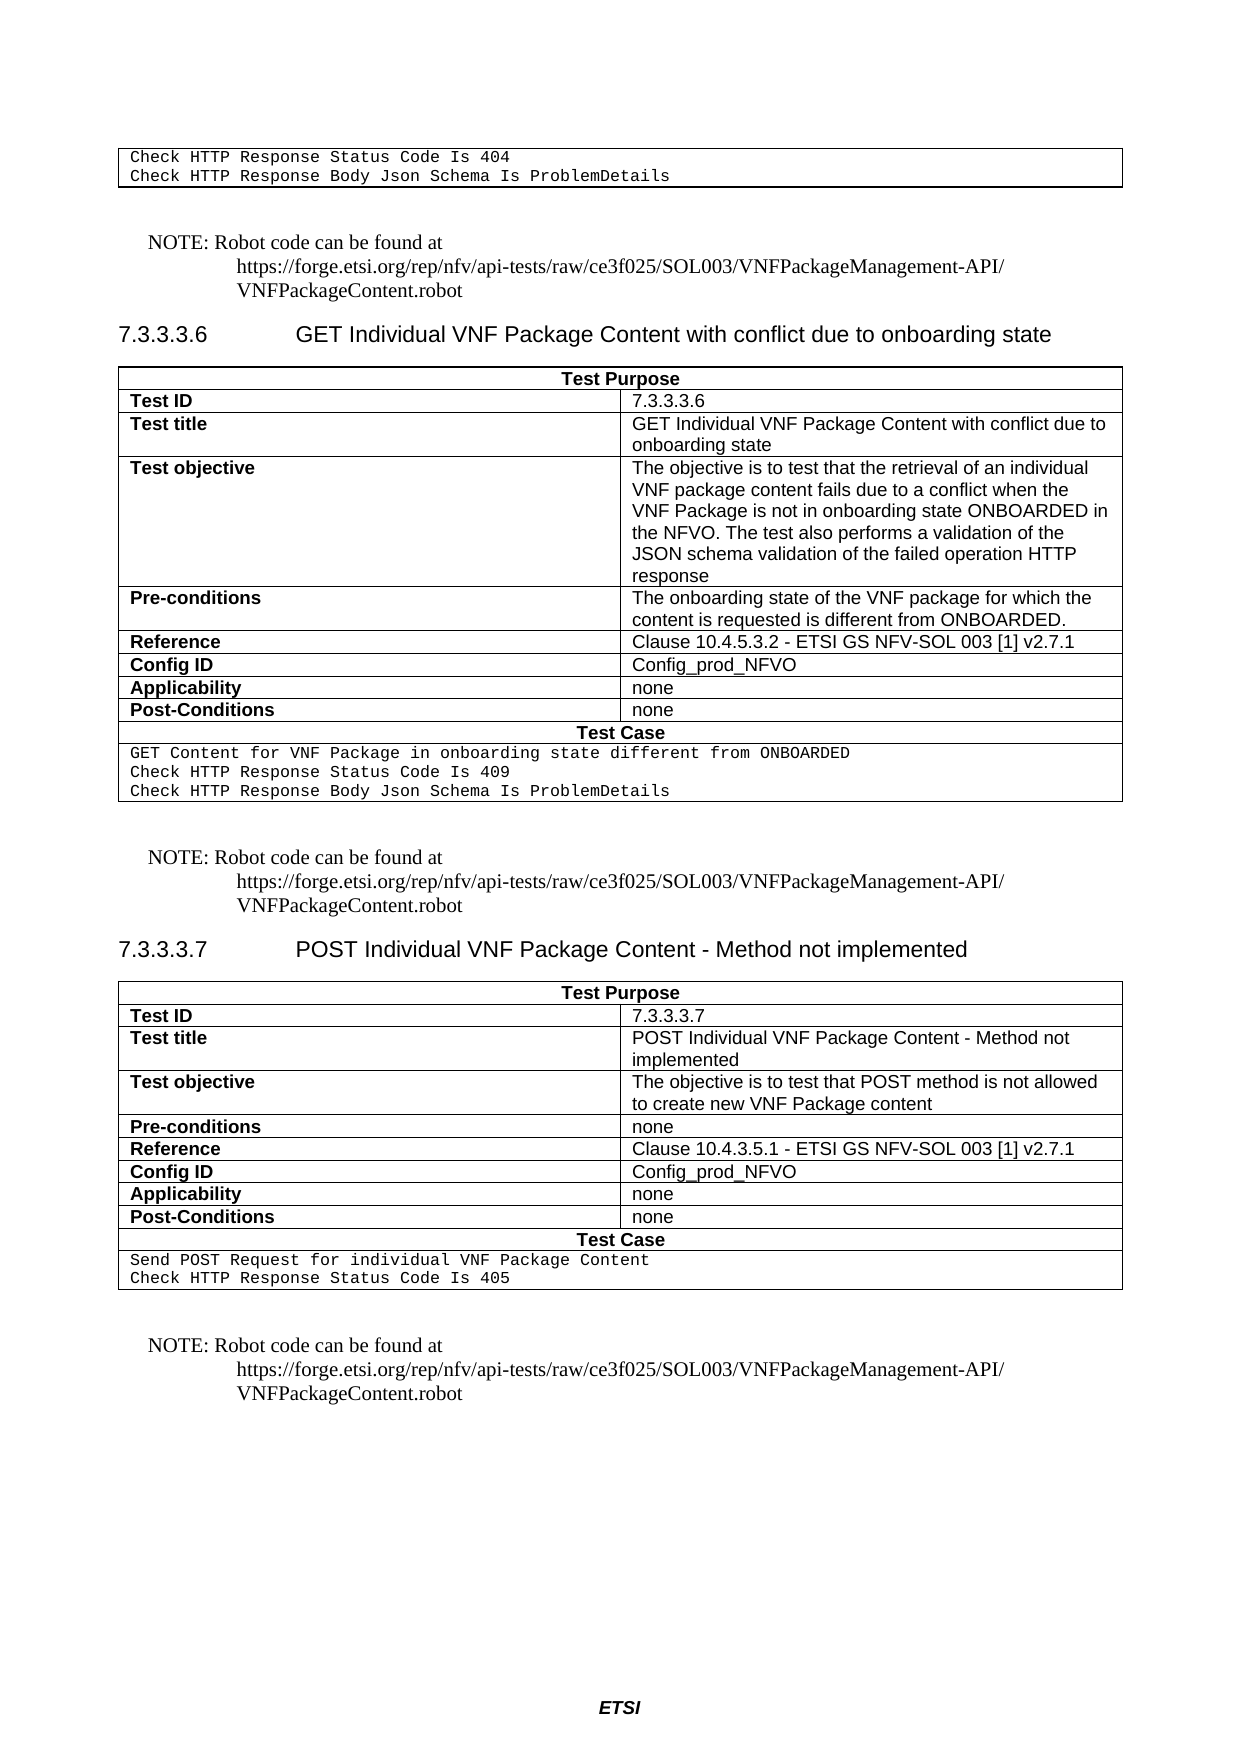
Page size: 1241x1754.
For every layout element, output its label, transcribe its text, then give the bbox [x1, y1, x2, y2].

subtitle 7.3.3.3.7 POST Individual VNF Package Content - Method not implemented [118, 936, 1122, 962]
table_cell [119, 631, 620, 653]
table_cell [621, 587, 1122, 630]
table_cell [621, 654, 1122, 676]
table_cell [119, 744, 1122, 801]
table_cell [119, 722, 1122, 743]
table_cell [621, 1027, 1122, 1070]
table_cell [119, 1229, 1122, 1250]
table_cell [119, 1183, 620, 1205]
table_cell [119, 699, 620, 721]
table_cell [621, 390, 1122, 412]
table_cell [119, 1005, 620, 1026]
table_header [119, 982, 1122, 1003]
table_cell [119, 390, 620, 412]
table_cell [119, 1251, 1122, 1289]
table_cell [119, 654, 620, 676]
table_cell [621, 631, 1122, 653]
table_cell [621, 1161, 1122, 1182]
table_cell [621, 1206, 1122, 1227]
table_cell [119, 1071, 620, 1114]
subtitle 7.3.3.3.6 GET Individual VNF Package Content with conflict due to onboarding state [118, 321, 1122, 348]
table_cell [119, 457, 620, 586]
text NOTE: Robot code can be found at https://forge.etsi.org/rep/nfv/api-tests/raw/ce3f025/SOL003/VNFPackageManagement-API/VNFPackageContent.robot [148, 1333, 1122, 1405]
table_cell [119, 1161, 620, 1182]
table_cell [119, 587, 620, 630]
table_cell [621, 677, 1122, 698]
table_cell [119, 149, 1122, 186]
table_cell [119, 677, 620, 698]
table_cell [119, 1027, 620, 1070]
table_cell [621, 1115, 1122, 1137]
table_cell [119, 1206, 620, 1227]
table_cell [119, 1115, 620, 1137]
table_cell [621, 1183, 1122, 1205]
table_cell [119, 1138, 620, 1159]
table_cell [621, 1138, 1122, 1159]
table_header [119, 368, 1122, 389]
text NOTE: Robot code can be found at https://forge.etsi.org/rep/nfv/api-tests/raw/ce3f025/SOL003/VNFPackageManagement-API/VNFPackageContent.robot [148, 845, 1122, 917]
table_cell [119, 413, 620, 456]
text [148, 230, 1122, 302]
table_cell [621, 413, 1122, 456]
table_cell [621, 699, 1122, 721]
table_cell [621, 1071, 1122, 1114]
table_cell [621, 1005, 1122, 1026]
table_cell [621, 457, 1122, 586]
